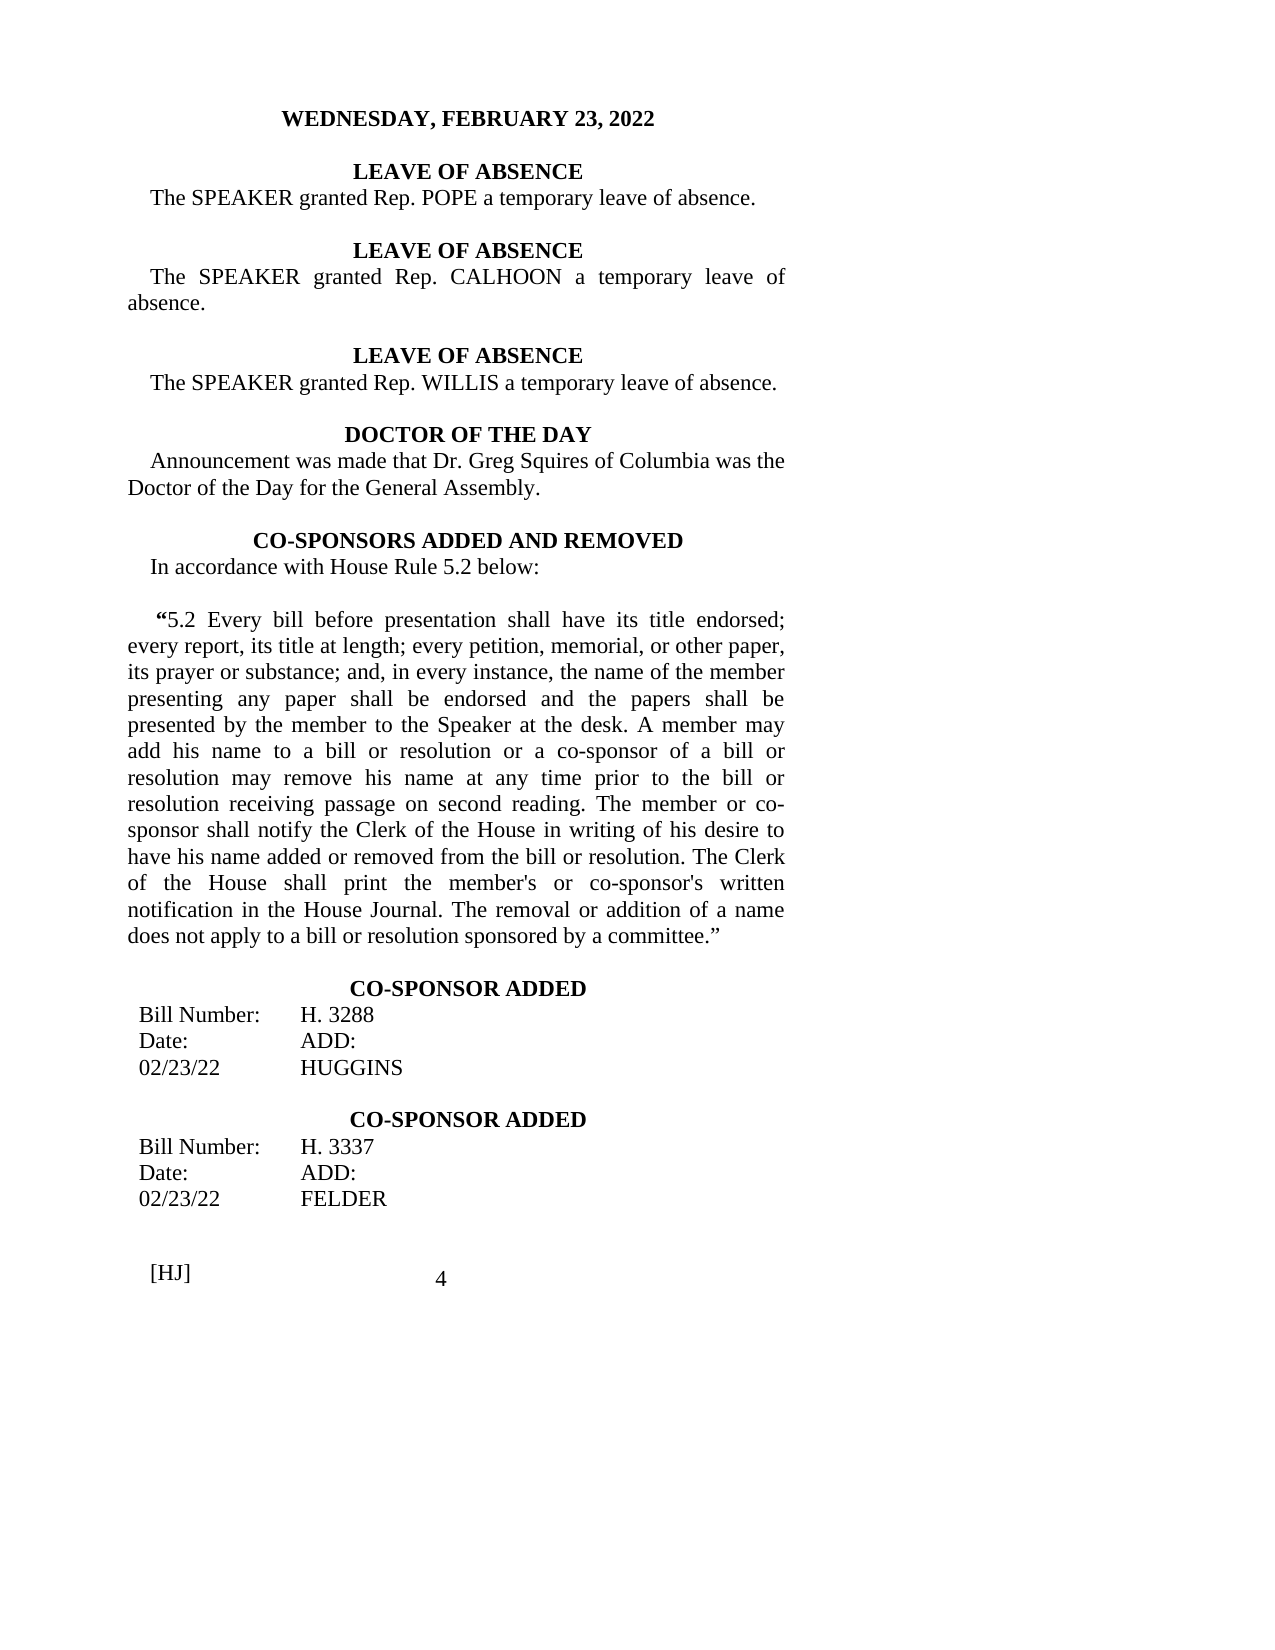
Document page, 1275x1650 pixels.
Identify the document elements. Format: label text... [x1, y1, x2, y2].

text “5.2 Every bill before presentation shall have its title endorsed; every report, its title at length; every petition, memorial, or other paper, its prayer or substance; and, in every instance, the name of the member presenting any paper shall be endorsed and the papers shall be presented by the member to the Speaker at the desk. A member may add his name to a bill or resolution or a co-sponsor of a bill or resolution may remove his name at any time prior to the bill or resolution receiving passage on second reading. The member or co-sponsor shall notify the Clerk of the House in writing of his desire to have his name added or removed from the bill or resolution. The Clerk of the House shall print the member's or co-sponsor's written notification in the House Journal. The removal or addition of a name does not apply to a bill or resolution sponsored by a committee.” [127, 606, 786, 948]
table_cell HUGGINS [289, 1054, 430, 1080]
table_cell Date: [128, 1159, 289, 1186]
text CO-SPONSOR ADDED [127, 975, 786, 1001]
table_cell Date: [128, 1028, 289, 1054]
table_cell 02/23/22 [128, 1186, 289, 1212]
text LEAVE OF ABSENCE [127, 237, 786, 263]
table_header H. 3337 [289, 1133, 412, 1159]
text In accordance with House Rule 5.2 below: [127, 553, 786, 579]
table_cell ADD: [289, 1028, 430, 1054]
text The SPEAKER granted Rep. WILLIS a temporary leave of absence. [127, 368, 786, 395]
text Announcement was made that Dr. Greg Squires of Columbia was the Doctor of the Day for the General Assembly. [127, 448, 786, 500]
text The SPEAKER granted Rep. POPE a temporary leave of absence. [127, 184, 786, 210]
text DOCTOR OF THE DAY [127, 421, 786, 448]
table_header H. 3288 [289, 1001, 430, 1027]
text CO-SPONSOR ADDED [127, 1106, 786, 1133]
table_header Bill Number: [128, 1001, 289, 1027]
text CO-SPONSORS ADDED AND REMOVED [127, 527, 786, 553]
text LEAVE OF ABSENCE [127, 158, 786, 184]
text LEAVE OF ABSENCE [127, 342, 786, 368]
table_cell ADD: [289, 1159, 412, 1186]
table_cell FELDER [289, 1186, 412, 1212]
text The SPEAKER granted Rep. CALHOON a temporary leave of absence. [127, 263, 786, 316]
table_cell 02/23/22 [128, 1054, 289, 1080]
table_header Bill Number: [128, 1133, 289, 1159]
